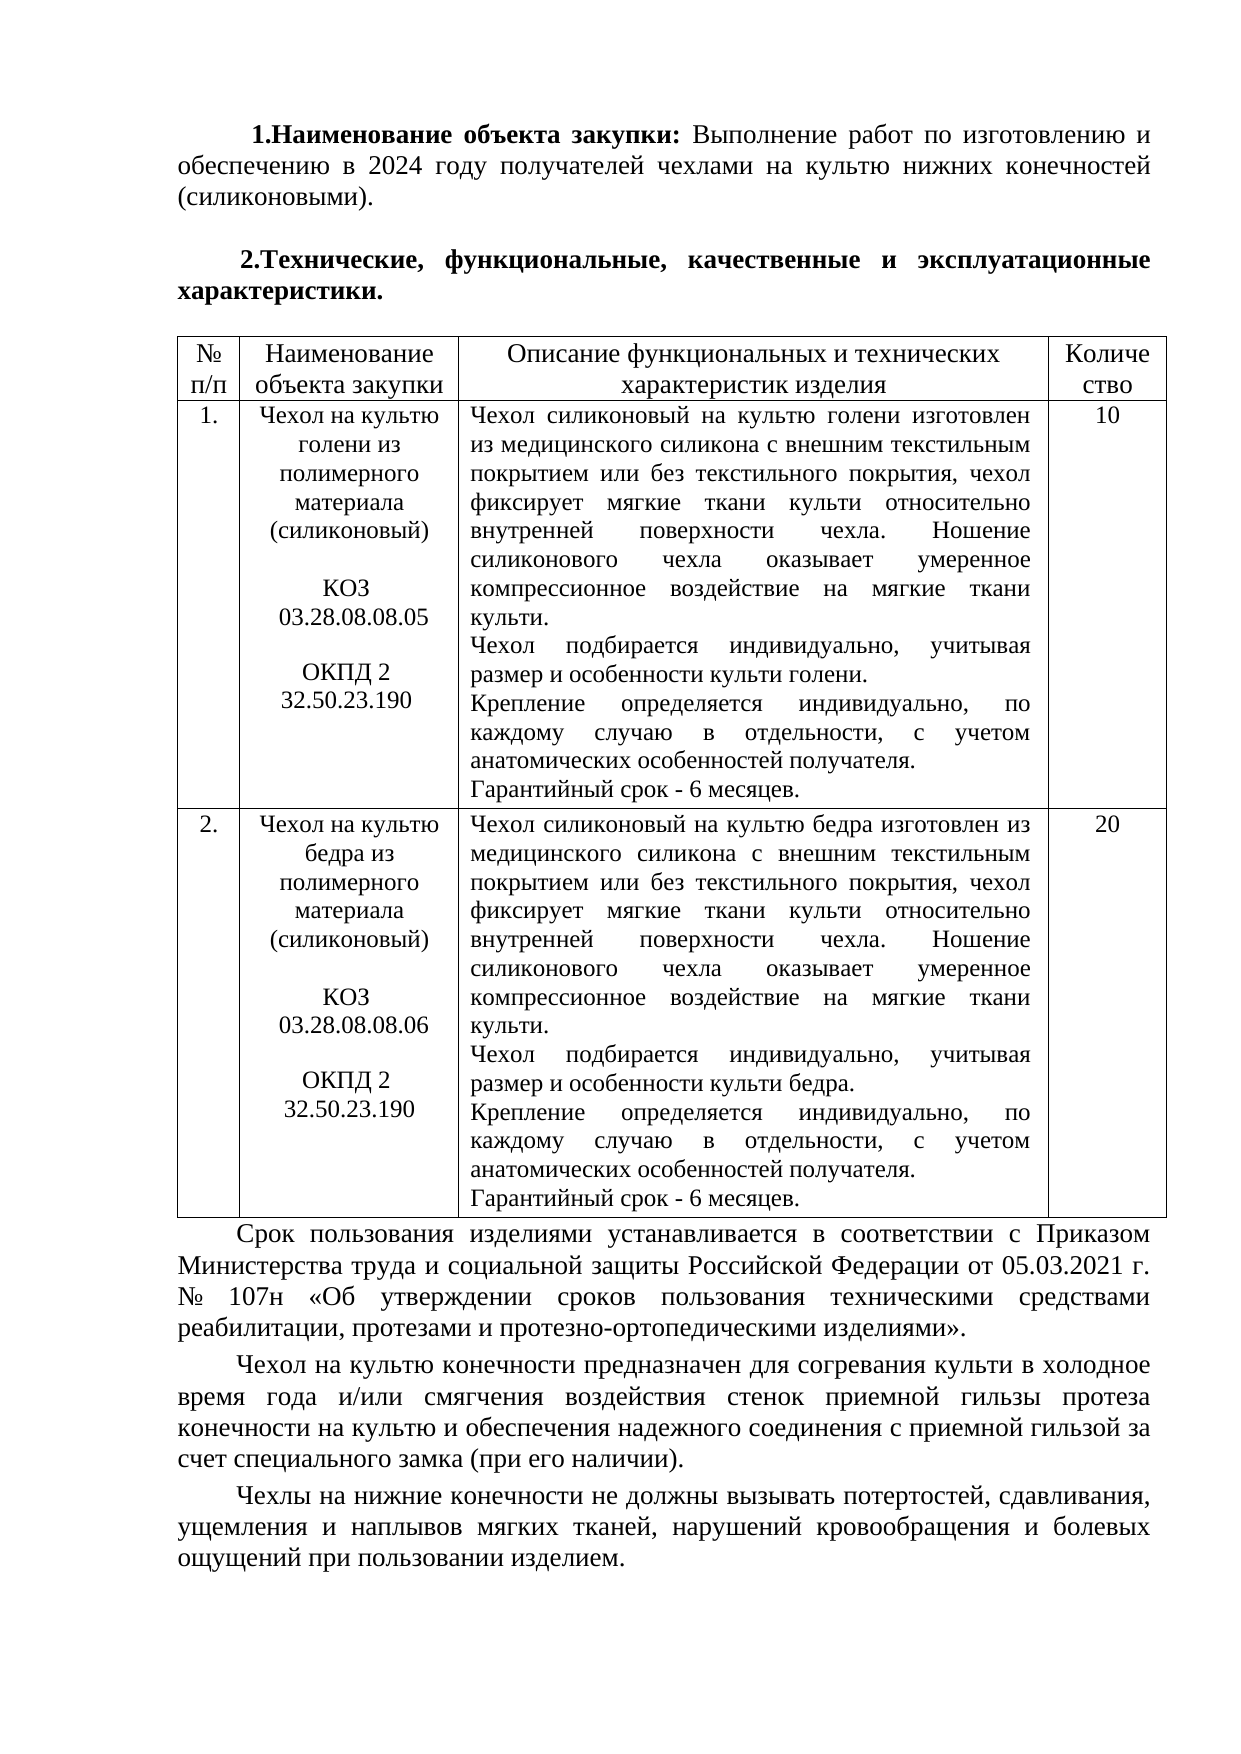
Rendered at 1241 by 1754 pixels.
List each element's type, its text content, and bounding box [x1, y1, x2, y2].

table_cell 2. [178, 809, 239, 1217]
text Чехлы на нижние конечности не должны вызывать потертостей, сдавливания, ущемления и наплывов мягких тканей, нарушений кровообращения и болевых ощущений при пользовании изделием. [177, 1479, 1152, 1573]
table_cell 1. [178, 401, 239, 808]
table_cell 10 [1049, 401, 1166, 808]
table_cell Чехол силиконовый на культю бедра изготовлен из медицинского силикона с внешним текстильным покрытием или без текстильного покрытия, чехол фиксирует мягкие ткани культи относительно внутренней поверхности чехла. Ношение силиконового чехла оказывает умеренное компрессионное воздействие на мягкие ткани культи. Чехол подбирается индивидуально, учитывая размер и особенности культи бедра. Крепление определяется индивидуально, по каждому случаю в отдельности, с учетом анатомических особенностей получателя. Гарантийный срок - 6 месяцев. [459, 809, 1048, 1217]
table_header № п/п [178, 337, 239, 399]
table_header Описание функциональных и технических характеристик изделия [459, 337, 1048, 399]
text 1.Наименование объекта закупки: Выполнение работ по изготовлению и обеспечению в 2024 году получателей чехлами на культю нижних конечностей (силиконовыми). [177, 118, 1152, 212]
table_cell Чехол силиконовый на культю голени изготовлен из медицинского силикона с внешним текстильным покрытием или без текстильного покрытия, чехол фиксирует мягкие ткани культи относительно внутренней поверхности чехла. Ношение силиконового чехла оказывает умеренное компрессионное воздействие на мягкие ткани культи. Чехол подбирается индивидуально, учитывая размер и особенности культи голени. Крепление определяется индивидуально, по каждому случаю в отдельности, с учетом анатомических особенностей получателя. Гарантийный срок - 6 месяцев. [459, 401, 1048, 808]
text Срок пользования изделиями устанавливается в соответствии с Приказом Министерства труда и социальной защиты Российской Федерации от 05.03.2021 г. № 107н «Об утверждении сроков пользования техническими средствами реабилитации, протезами и протезно-ортопедическими изделиями». [177, 1218, 1152, 1342]
table_header Наименование объекта закупки [240, 337, 458, 399]
text Чехол на культю конечности предназначен для согревания культи в холодное время года и/или смягчения воздействия стенок приемной гильзы протеза конечности на культю и обеспечения надежного соединения с приемной гильзой за счет специального замка (при его наличии). [177, 1348, 1152, 1473]
table_cell 20 [1049, 809, 1166, 1217]
text 2.Технические, функциональные, качественные и эксплуатационные характеристики. [177, 243, 1152, 305]
table_header Количество [1049, 337, 1166, 399]
table_cell Чехол на культю бедра из полимерного материала (силиконовый) КОЗ 03.28.08.08.06 ОКПД 2 32.50.23.190 [240, 809, 458, 1217]
table_cell Чехол на культю голени из полимерного материала (силиконовый) КОЗ 03.28.08.08.05 ОКПД 2 32.50.23.190 [240, 401, 458, 808]
